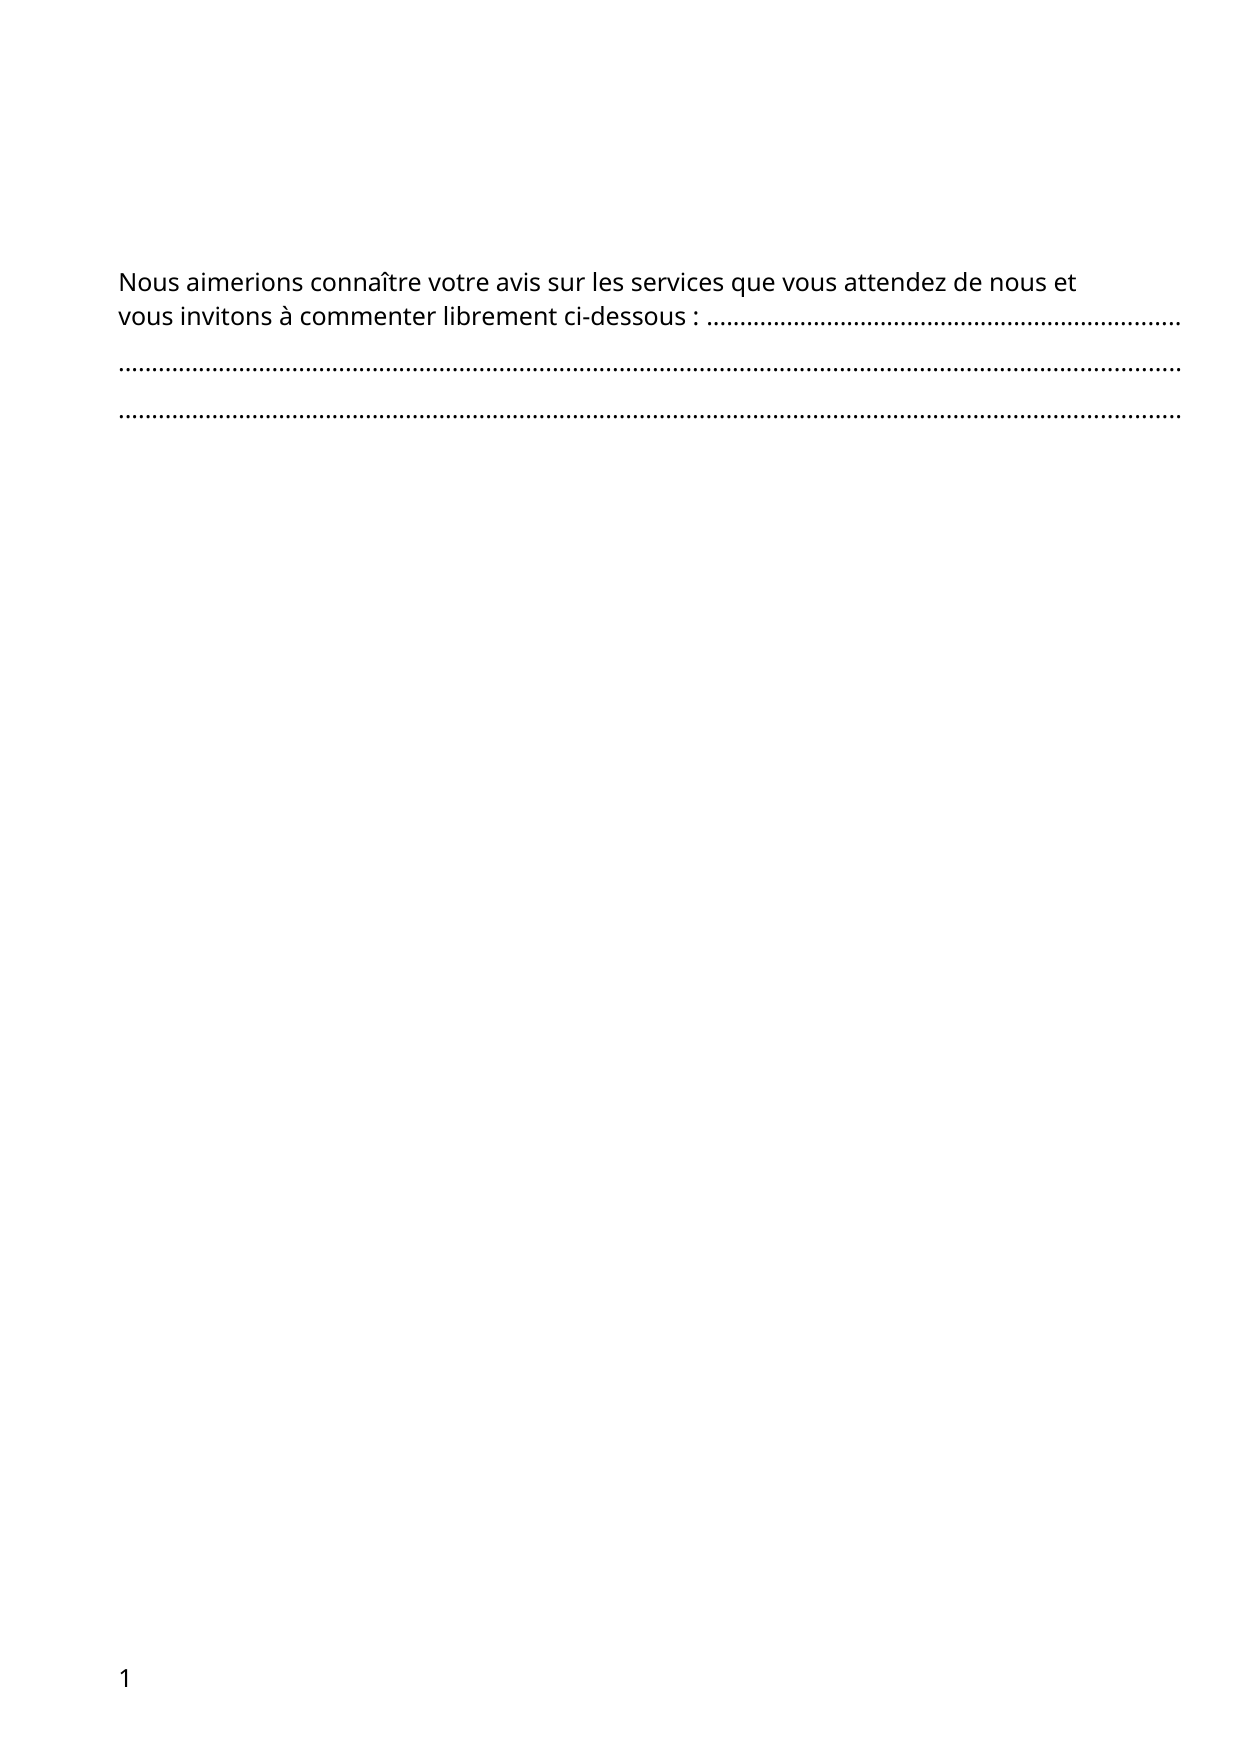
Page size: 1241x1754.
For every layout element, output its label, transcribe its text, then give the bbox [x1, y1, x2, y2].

text Nous aimerions connaître votre avis sur les services que vous attendez de nous et vous invitons à commenter librement ci-dessous : [118, 264, 1122, 332]
